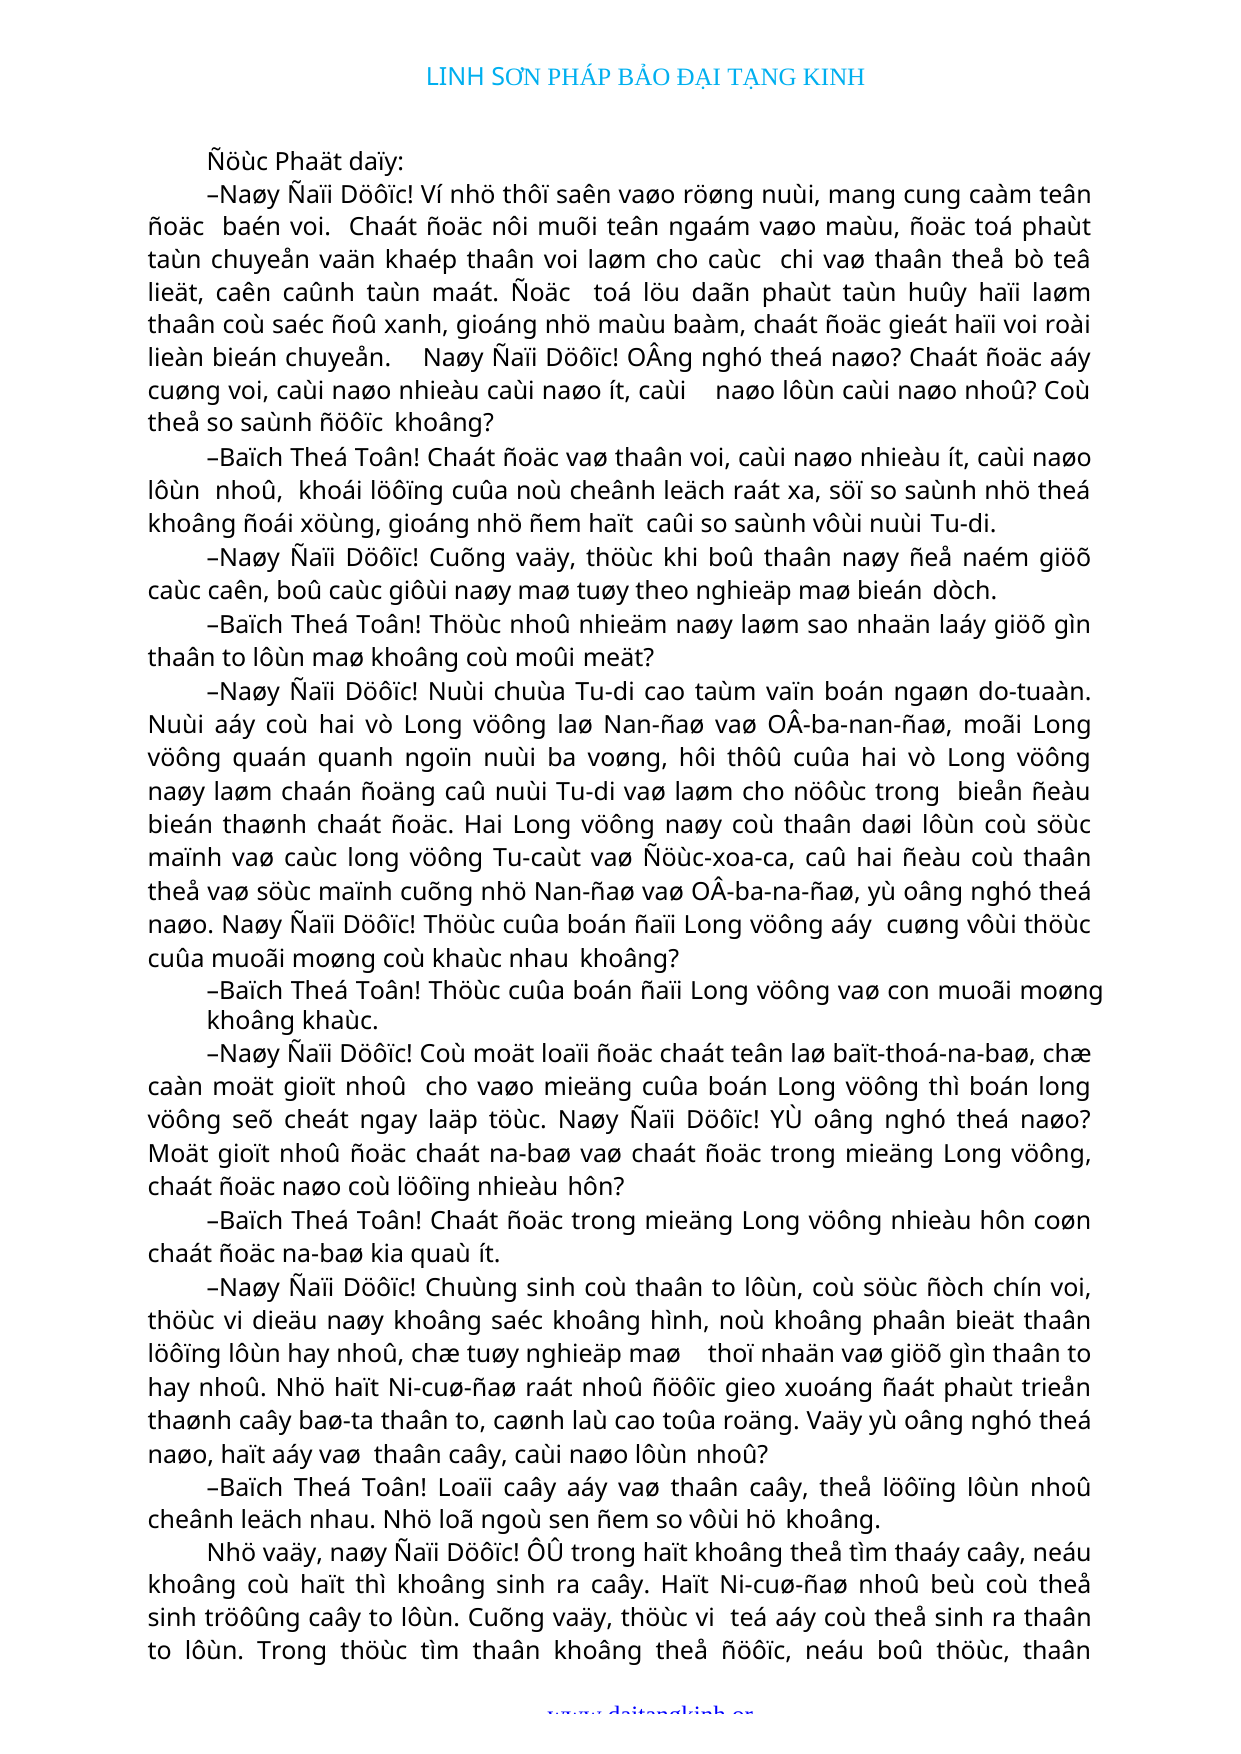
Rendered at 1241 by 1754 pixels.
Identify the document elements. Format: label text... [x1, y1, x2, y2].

text Ñöùc Phaät daïy: [206, 145, 1105, 177]
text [147, 1536, 1093, 1666]
text –Baïch Theá Toân! Loaïi caây aáy vaø thaân caây, theå löôïng lôùn nhoû cheânh leäch nhau. Nhö loã ngoù sen ñem so vôùi hö khoâng. [147, 1470, 1093, 1536]
text –Naøy Ñaïi Döôïc! Cuõng vaäy, thöùc khi boû thaân naøy ñeå naém giöõ caùc caên, boû caùc giôùi naøy maø tuøy theo nghieäp maø bieán dòch. [147, 540, 1092, 607]
text –Baïch Theá Toân! Chaát ñoäc trong mieäng Long vöông nhieàu hôn coøn chaát ñoäc na-baø kia quaù ít. [147, 1203, 1092, 1270]
text –Naøy Ñaïi Döôïc! Chuùng sinh coù thaân to lôùn, coù söùc ñòch chín voi, thöùc vi dieäu naøy khoâng saéc khoâng hình, noù khoâng phaân bieät thaân löôïng lôùn hay nhoû, chæ tuøy nghieäp maø thoï nhaän vaø giöõ gìn thaân to hay nhoû. Nhö haït Ni-cuø-ñaø raát nhoû ñöôïc gieo xuoáng ñaát phaùt trieån thaønh caây baø-ta thaân to, caønh laù cao toûa roäng. Vaäy yù oâng nghó theá naøo, haït aáy vaø thaân caây, caùi naøo lôùn nhoû? [147, 1270, 1093, 1470]
text –Naøy Ñaïi Döôïc! Coù moät loaïi ñoäc chaát teân laø baït-thoá-na-baø, chæ caàn moät gioït nhoû cho vaøo mieäng cuûa boán Long vöông thì boán long vöông seõ cheát ngay laäp töùc. Naøy Ñaïi Döôïc! YÙ oâng nghó theá naøo? Moät gioït nhoû ñoäc chaát na-baø vaø chaát ñoäc trong mieäng Long vöông, chaát ñoäc naøo coù löôïng nhieàu hôn? [147, 1036, 1093, 1203]
text –Baïch Theá Toân! Thöùc nhoû nhieäm naøy laøm sao nhaän laáy giöõ gìn thaân to lôùn maø khoâng coù moûi meät? [147, 607, 1093, 674]
text –Naøy Ñaïi Döôïc! Nuùi chuùa Tu-di cao taùm vaïn boán ngaøn do-tuaàn. Nuùi aáy coù hai vò Long vöông laø Nan-ñaø vaø OÂ-ba-nan-ñaø, moãi Long vöông quaán quanh ngoïn nuùi ba voøng, hôi thôû cuûa hai vò Long vöông naøy laøm chaán ñoäng caû nuùi Tu-di vaø laøm cho nöôùc trong bieån ñeàu bieán thaønh chaát ñoäc. Hai Long vöông naøy coù thaân daøi lôùn coù söùc maïnh vaø caùc long vöông Tu-caùt vaø Ñöùc-xoa-ca, caû hai ñeàu coù thaân theå vaø söùc maïnh cuõng nhö Nan-ñaø vaø OÂ-ba-na-ñaø, yù oâng nghó theá naøo. Naøy Ñaïi Döôïc! Thöùc cuûa boán ñaïi Long vöông aáy cuøng vôùi thöùc cuûa muoãi moøng coù khaùc nhau khoâng? [147, 674, 1093, 974]
text –Baïch Theá Toân! Thöùc cuûa boán ñaïi Long vöông vaø con muoãi moøng khoâng khaùc. [206, 974, 1105, 1036]
text –Naøy Ñaïi Döôïc! Ví nhö thôï saên vaøo röøng nuùi, mang cung caàm teân ñoäc baén voi. Chaát ñoäc nôi muõi teân ngaám vaøo maùu, ñoäc toá phaùt taùn chuyeån vaän khaép thaân voi laøm cho caùc chi vaø thaân theå bò teâ lieät, caên caûnh taùn maát. Ñoäc toá löu daãn phaùt taùn huûy haïi laøm thaân coù saéc ñoû xanh, gioáng nhö maùu baàm, chaát ñoäc gieát haïi voi roài lieàn bieán chuyeån. Naøy Ñaïi Döôïc! OÂng nghó theá naøo? Chaát ñoäc aáy cuøng voi, caùi naøo nhieàu caùi naøo ít, caùi naøo lôùn caùi naøo nhoû? Coù theå so saùnh ñöôïc khoâng? [147, 177, 1093, 439]
text –Baïch Theá Toân! Chaát ñoäc vaø thaân voi, caùi naøo nhieàu ít, caùi naøo lôùn nhoû, khoái löôïng cuûa noù cheânh leäch raát xa, söï so saùnh nhö theá khoâng ñoái xöùng, gioáng nhö ñem haït caûi so saùnh vôùi nuùi Tu-di. [147, 440, 1093, 540]
